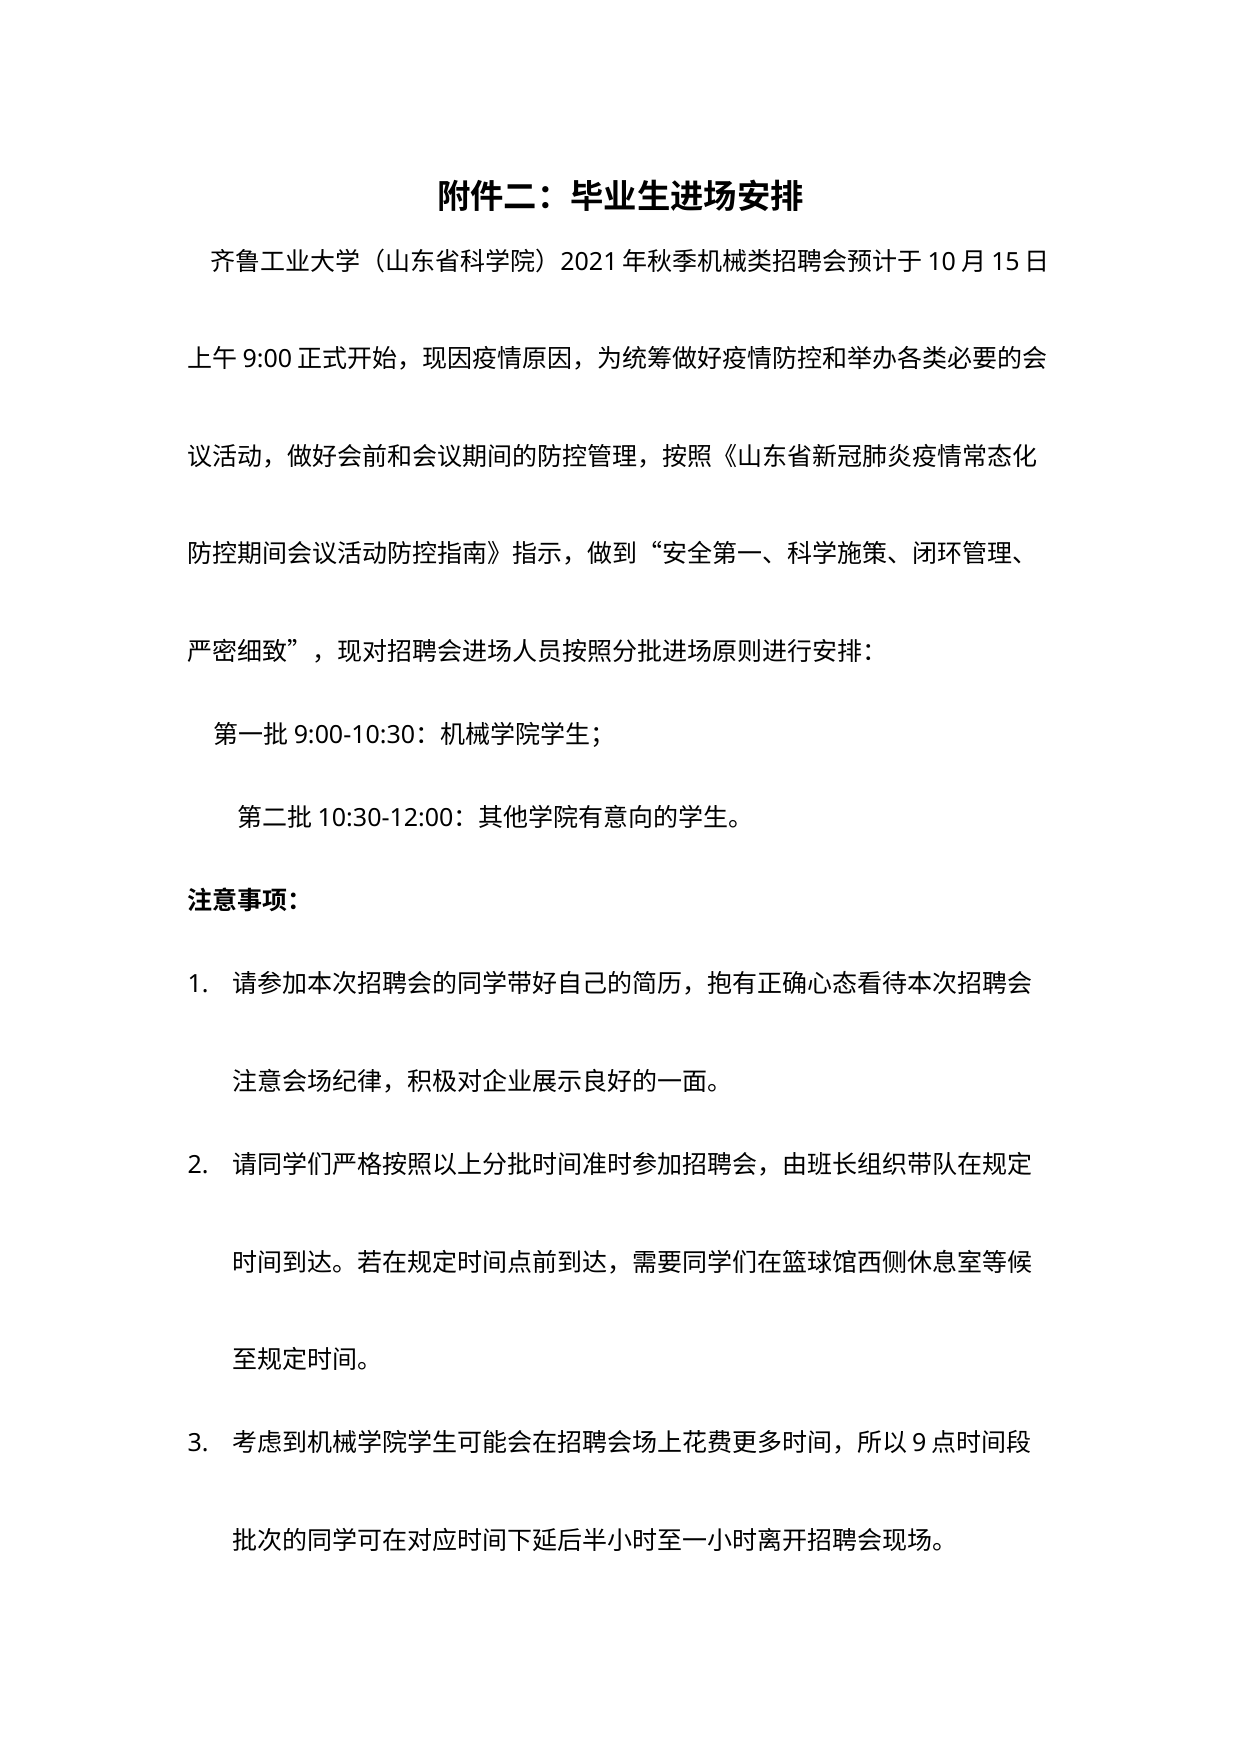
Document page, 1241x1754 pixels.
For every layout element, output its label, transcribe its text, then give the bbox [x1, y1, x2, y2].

text 附件二：毕业生进场安排 [187, 162, 1053, 227]
list 请同学们严格按照以上分批时间准时参加招聘会，由班长组织带队在规定时间到达。若在规定时间点前到达，需要同学们在篮球馆西侧休息室等候至规定时间。 [187, 1130, 1053, 1390]
text 注意事项： [187, 866, 1053, 931]
list 考虑到机械学院学生可能会在招聘会场上花费更多时间，所以9点时间段批次的同学可在对应时间下延后半小时至一小时离开招聘会现场。 [187, 1408, 1053, 1571]
list 请参加本次招聘会的同学带好自己的简历，抱有正确心态看待本次招聘会注意会场纪律，积极对企业展示良好的一面。 [187, 949, 1053, 1112]
text 齐鲁工业大学（山东省科学院）2021年秋季机械类招聘会预计于10月15日上午9:00正式开始，现因疫情原因，为统筹做好疫情防控和举办各类必要的会议活动，做好会前和会议期间的防控管理，按照《山东省新冠肺炎疫情常态化防控期间会议活动防控指南》指示，做到“安全第一、科学施策、闭环管理、严密细致”，现对招聘会进场人员按照分批进场原则进行安排： [187, 227, 1053, 682]
text 第一批9:00-10:30：机械学院学生； [187, 700, 1053, 765]
text 第二批10:30-12:00：其他学院有意向的学生。 [187, 783, 1053, 848]
